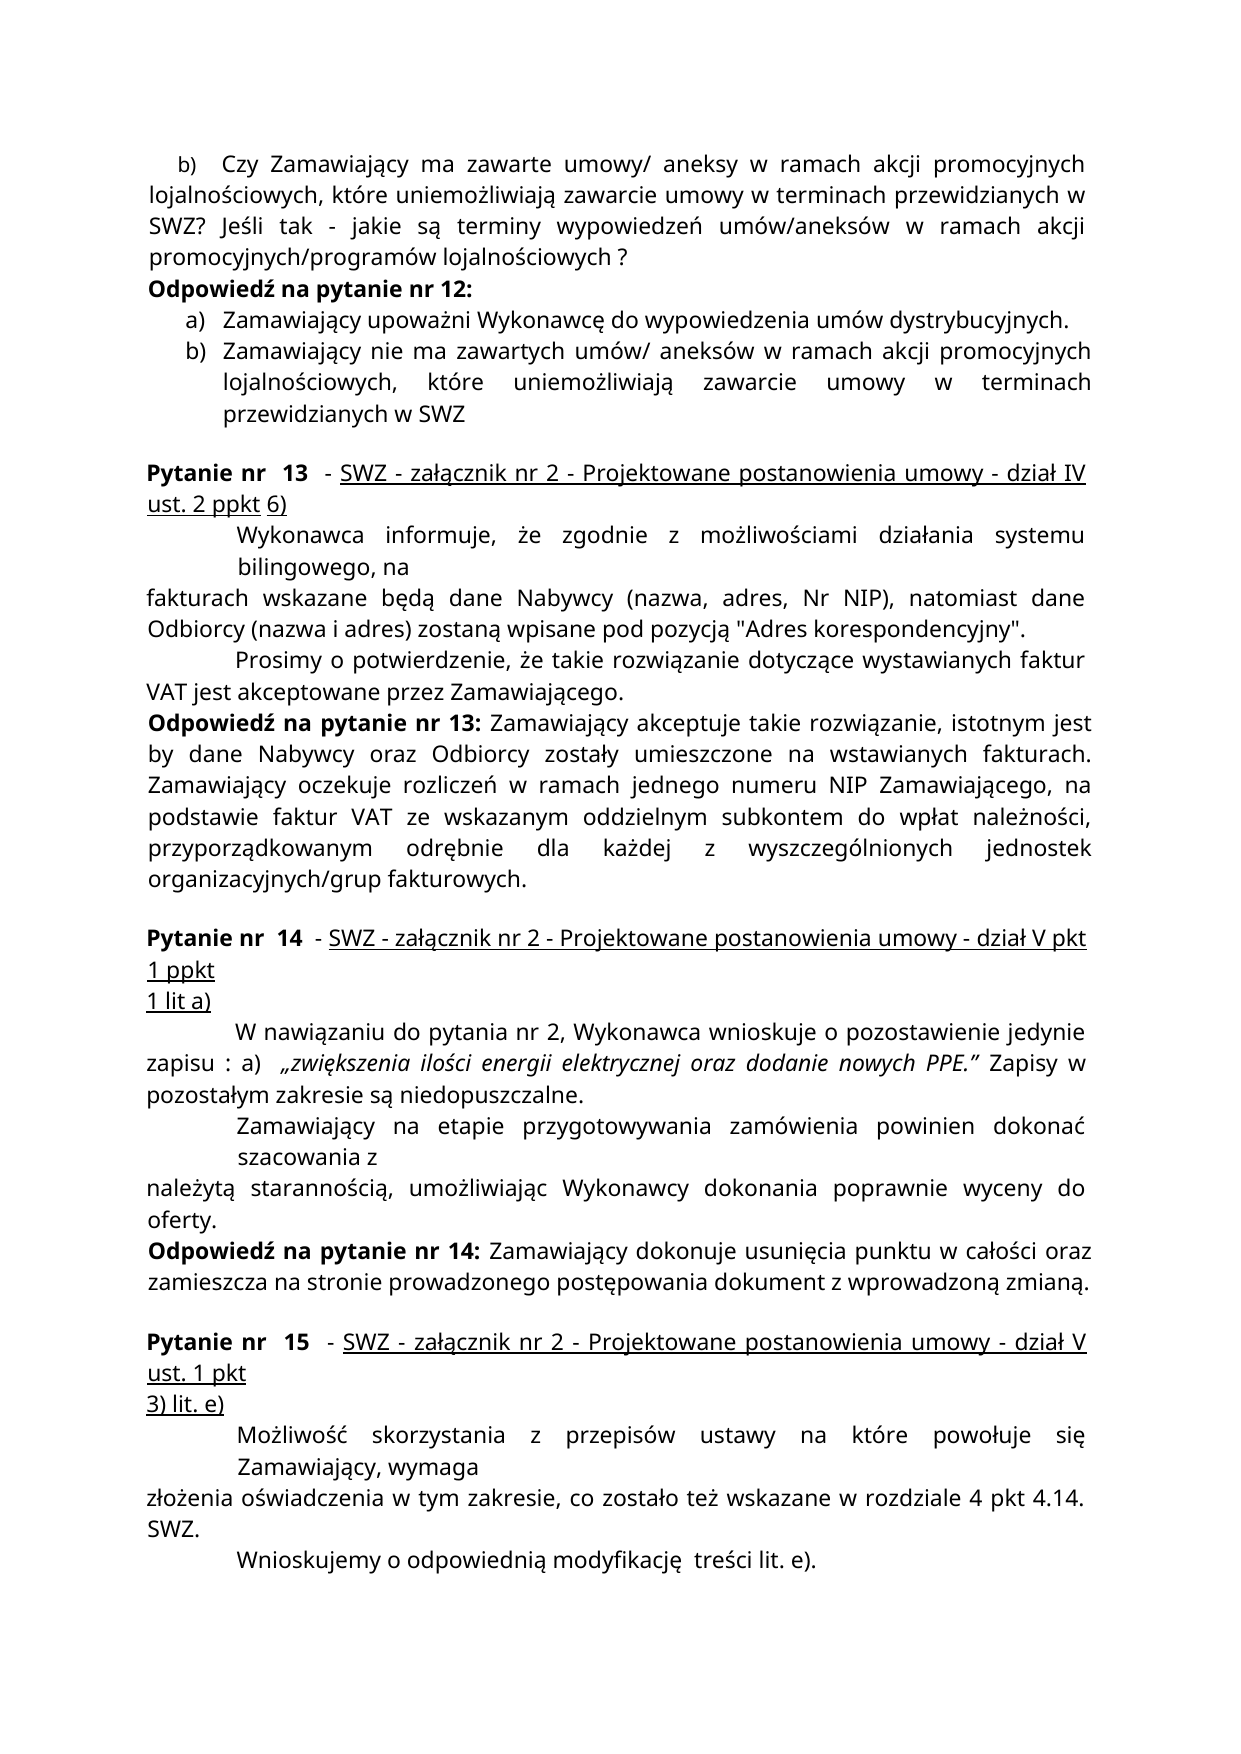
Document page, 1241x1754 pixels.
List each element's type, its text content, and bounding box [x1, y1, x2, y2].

text Odpowiedź na pytanie nr 14: Zamawiający dokonuje usunięcia punktu w całości oraz zamieszcza na stronie prowadzonego postępowania dokument z wprowadzoną zmianą. [148, 1235, 1093, 1297]
list Zamawiający upoważni Wykonawcę do wypowiedzenia umów dystrybucyjnych. [185, 304, 1093, 335]
text Możliwość skorzystania z przepisów ustawy na które powołuje się Zamawiający, wymaga [236, 1419, 1086, 1482]
text fakturach wskazane będą dane Nabywcy (nazwa, adres, Nr NIP), natomiast dane Odbiorcy (nazwa i adres) zostaną wpisane pod pozycją "Adres korespondencyjny". [146, 582, 1086, 644]
list Zamawiający nie ma zawartych umów/ aneksów w ramach akcji promocyjnych lojalnościowych, które uniemożliwiają zawarcie umowy w terminach przewidzianych w SWZ [185, 335, 1093, 429]
text Wnioskujemy o odpowiednią modyfikację treści lit. e). [236, 1544, 1086, 1575]
text należytą starannością, umożliwiając Wykonawcy dokonania poprawnie wyceny do oferty. [146, 1172, 1086, 1235]
text Pytanie nr 15 - SWZ - załącznik nr 2 - Projektowane postanowienia umowy - dział V ust. 1 pkt [146, 1325, 1087, 1388]
text Prosimy o potwierdzenie, że takie rozwiązanie dotyczące wystawianych faktur VAT jest akceptowane przez Zamawiającego. [146, 644, 1086, 707]
text Pytanie nr 13 - SWZ - załącznik nr 2 - Projektowane postanowienia umowy - dział IV ust. 2 ppkt 6) [146, 457, 1087, 519]
text 3) lit. e) [146, 1388, 1087, 1419]
text Wykonawca informuje, że zgodnie z możliwościami działania systemu bilingowego, na [236, 519, 1086, 582]
text Pytanie nr 14 - SWZ - załącznik nr 2 - Projektowane postanowienia umowy - dział V pkt 1 ppkt [146, 922, 1087, 985]
text złożenia oświadczenia w tym zakresie, co zostało też wskazane w rozdziale 4 pkt 4.14. SWZ. [146, 1482, 1086, 1544]
text Odpowiedź na pytanie nr 13: Zamawiający akceptuje takie rozwiązanie, istotnym jest by dane Nabywcy oraz Odbiorcy zostały umieszczone na wstawianych fakturach. Zamawiający oczekuje rozliczeń w ramach jednego numeru NIP Zamawiającego, na podstawie faktur VAT ze wskazanym oddzielnym subkontem do wpłat należności, przyporządkowanym odrębnie dla każdej z wyszczególnionych jednostek organizacyjnych/grup fakturowych. [148, 707, 1093, 894]
text W nawiązaniu do pytania nr 2, Wykonawca wnioskuje o pozostawienie jedynie zapisu : a) „zwiększenia ilości energii elektrycznej oraz dodanie nowych PPE.” Zapisy w pozostałym zakresie są niedopuszczalne. [146, 1016, 1086, 1110]
list Czy Zamawiający ma zawarte umowy/ aneksy w ramach akcji promocyjnych lojalnościowych, które uniemożliwiają zawarcie umowy w terminach przewidzianych w SWZ? Jeśli tak - jakie są terminy wypowiedzeń umów/aneksów w ramach akcji promocyjnych/programów lojalnościowych ? [149, 148, 1086, 273]
text 1 lit a) [146, 985, 1087, 1016]
text Zamawiający na etapie przygotowywania zamówienia powinien dokonać szacowania z [236, 1110, 1086, 1172]
text Odpowiedź na pytanie nr 12: [148, 273, 1093, 304]
